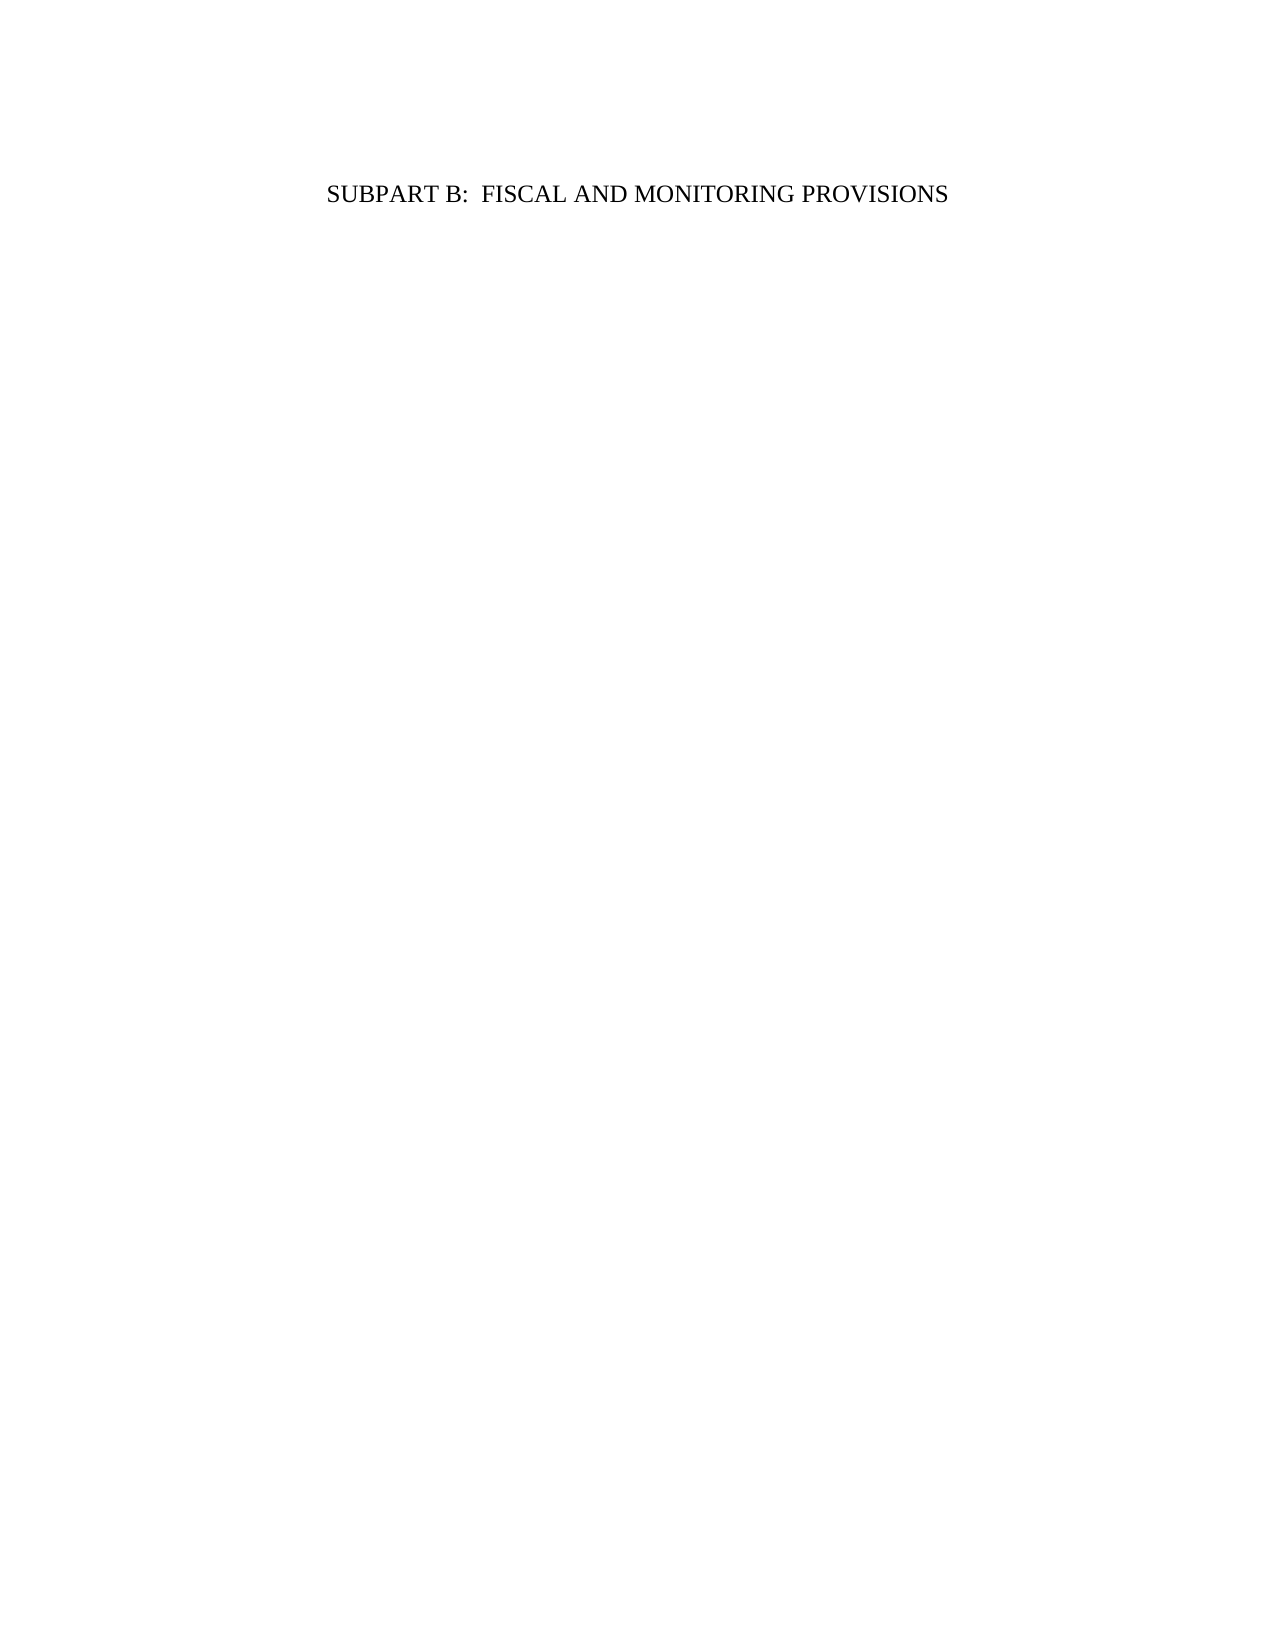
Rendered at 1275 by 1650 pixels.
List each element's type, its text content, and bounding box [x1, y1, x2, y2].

text SUBPART B: FISCAL AND MONITORING PROVISIONS [150, 179, 1125, 207]
